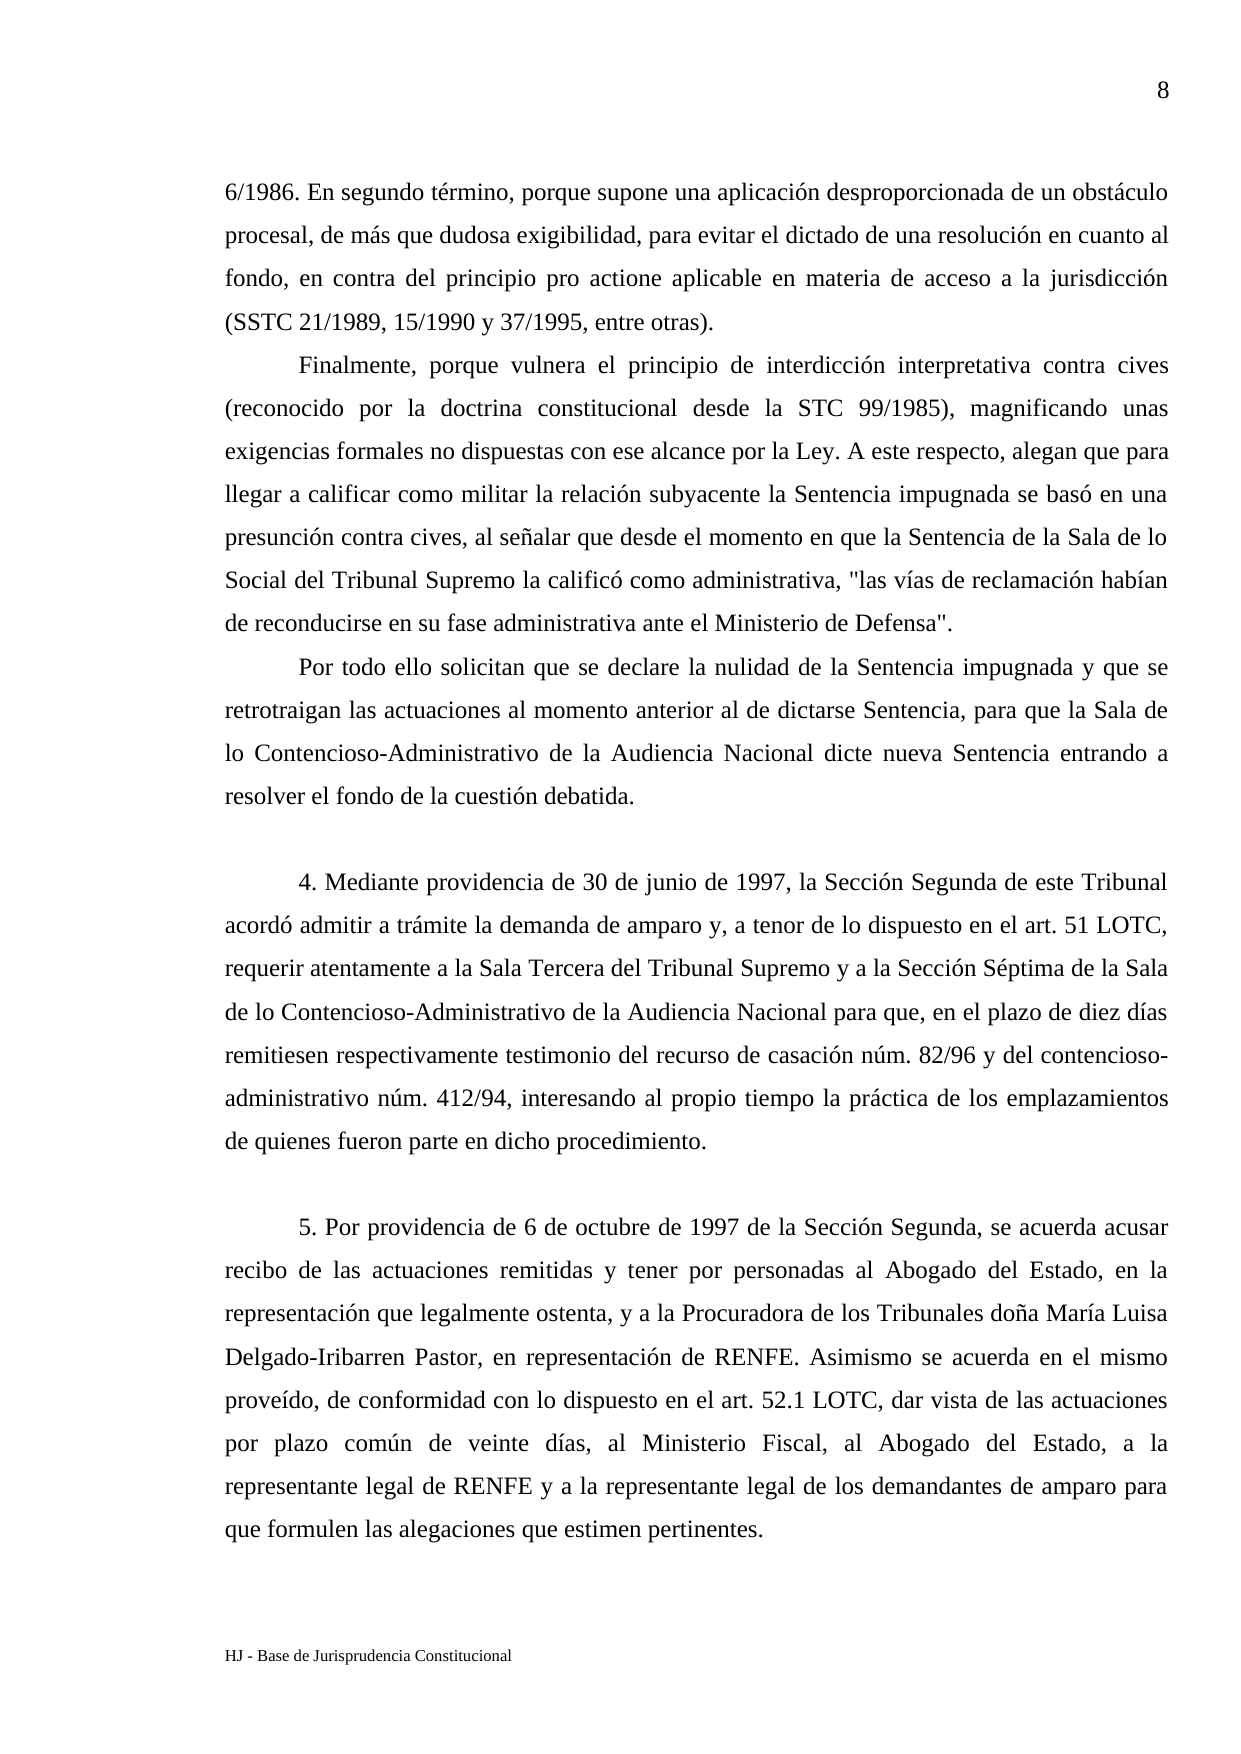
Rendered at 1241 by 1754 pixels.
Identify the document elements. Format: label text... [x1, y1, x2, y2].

text Finalmente, porque vulnera el principio de interdicción interpretativa contra cives (reconocido por la doctrina constitucional desde la STC 99/1985), magnificando unas exigencias formales no dispuestas con ese alcance por la Ley. A este respecto, alegan que para llegar a calificar como militar la relación subyacente la Sentencia impugnada se basó en una presunción contra cives, al señalar que desde el momento en que la Sentencia de la Sala de lo Social del Tribunal Supremo la calificó como administrativa, "las vías de reclamación habían de reconducirse en su fase administrativa ante el Ministerio de Defensa". [224, 350, 1169, 637]
text Por todo ello solicitan que se declare la nulidad de la Sentencia impugnada y que se retrotraigan las actuaciones al momento anterior al de dictarse Sentencia, para que la Sala de lo Contencioso-Administrativo de la Audiencia Nacional dicte nueva Sentencia entrando a resolver el fondo de la cuestión debatida. [224, 652, 1169, 810]
text 5. Por providencia de 6 de octubre de 1997 de la Sección Segunda, se acuerda acusar recibo de las actuaciones remitidas y tener por personadas al Abogado del Estado, en la representación que legalmente ostenta, y a la Procuradora de los Tribunales doña María Luisa Delgado-Iribarren Pastor, en representación de RENFE. Asimismo se acuerda en el mismo proveído, de conformidad con lo dispuesto en el art. 52.1 LOTC, dar vista de las actuaciones por plazo común de veinte días, al Ministerio Fiscal, al Abogado del Estado, a la representante legal de RENFE y a la representante legal de los demandantes de amparo para que formulen las alegaciones que estimen pertinentes. [224, 1212, 1169, 1543]
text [224, 177, 1169, 335]
text 4. Mediante providencia de 30 de junio de 1997, la Sección Segunda de este Tribunal acordó admitir a trámite la demanda de amparo y, a tenor de lo dispuesto en el art. 51 LOTC, requerir atentamente a la Sala Tercera del Tribunal Supremo y a la Sección Séptima de la Sala de lo Contencioso-Administrativo de la Audiencia Nacional para que, en el plazo de diez días remitiesen respectivamente testimonio del recurso de casación núm. 82/96 y del contencioso- administrativo núm. 412/94, interesando al propio tiempo la práctica de los emplazamientos de quienes fueron parte en dicho procedimiento. [224, 867, 1169, 1155]
